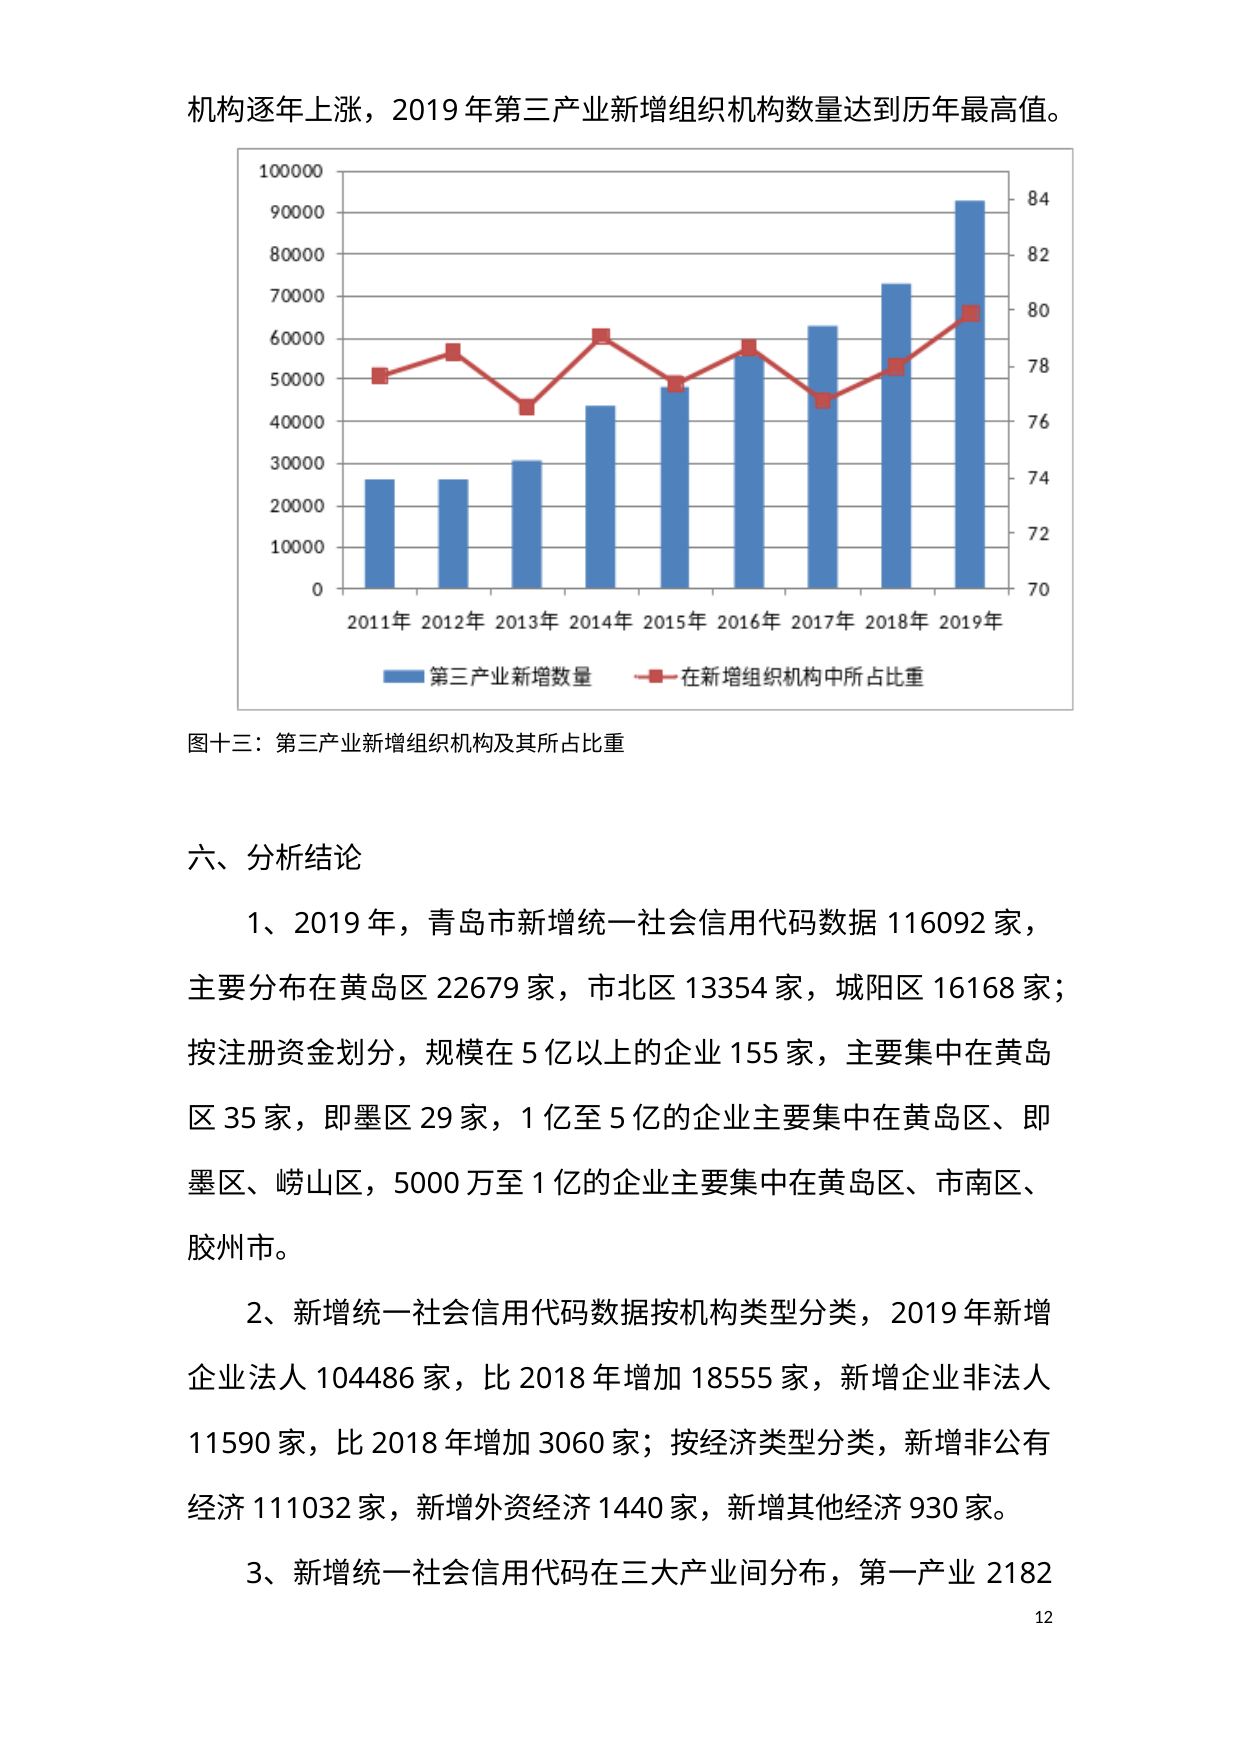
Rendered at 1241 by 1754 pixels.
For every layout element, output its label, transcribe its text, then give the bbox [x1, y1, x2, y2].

text 图十三：第三产业新增组织机构及其所占比重 [187, 141, 1053, 758]
text 1、2019年，青岛市新增统一社会信用代码数据116092家，主要分布在黄岛区22679家，市北区13354家，城阳区16168家；按注册资金划分，规模在5亿以上的企业155家，主要集中在黄岛区35家，即墨区29家，1亿至5亿的企业主要集中在黄岛区、即墨区、崂山区，5000万至1亿的企业主要集中在黄岛区、市南区、胶州市。 [187, 888, 1053, 1278]
text 2、新增统一社会信用代码数据按机构类型分类，2019年新增企业法人104486家，比2018年增加18555家，新增企业非法人11590家，比2018年增加3060家；按经济类型分类，新增非公有经济111032家，新增外资经济1440家，新增其他经济930家。 [187, 1278, 1053, 1538]
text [187, 1538, 1053, 1603]
text 六、分析结论 [187, 823, 1053, 888]
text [187, 76, 1053, 141]
